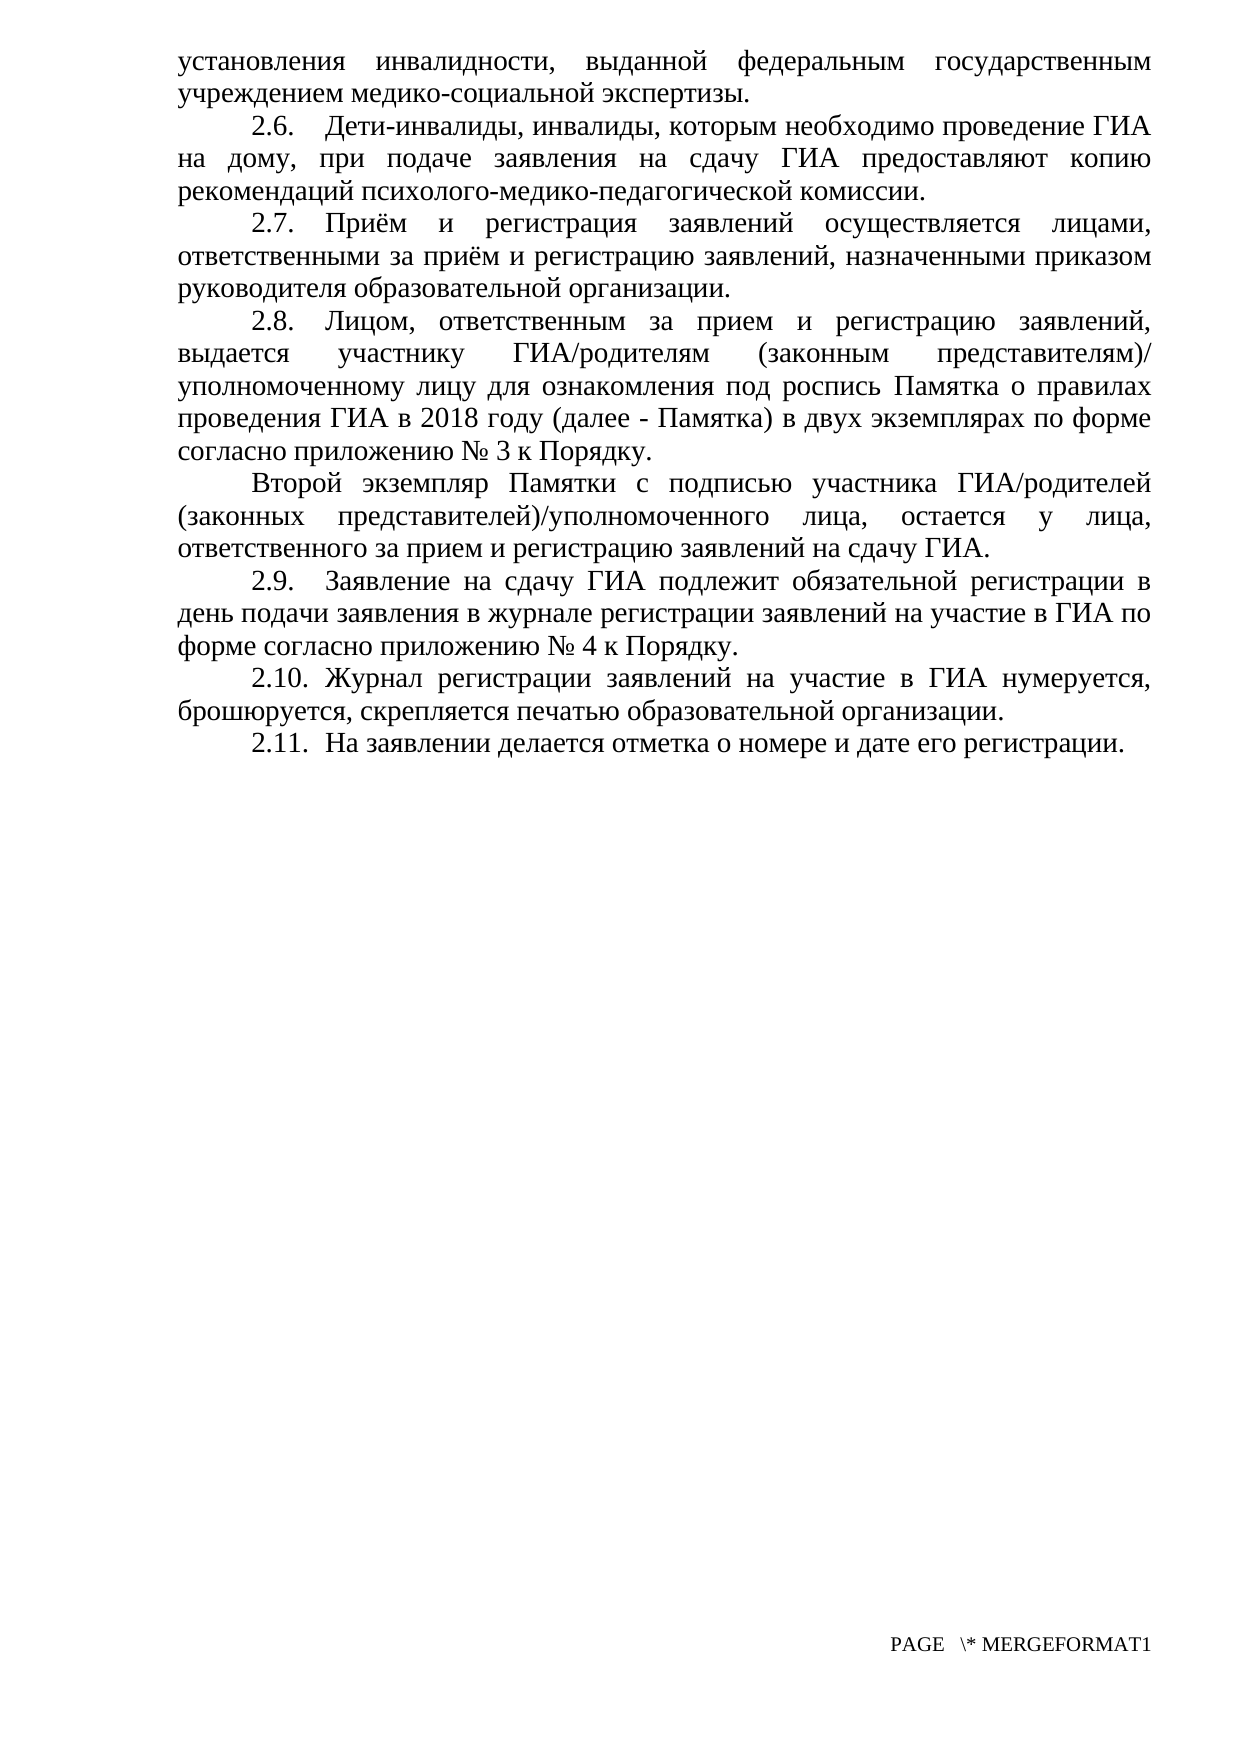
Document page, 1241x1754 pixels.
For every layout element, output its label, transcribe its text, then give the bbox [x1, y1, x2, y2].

text 2.10. Журнал регистрации заявлений на участие в ГИА нумеруется, брошюруется, скрепляется печатью образовательной организации. [177, 662, 1152, 727]
text Второй экземпляр Памятки с подписью участника ГИА/родителей (законных представителей)/уполномоченного лица, остается у лица, ответственного за прием и регистрацию заявлений на сдачу ГИА. [177, 467, 1152, 564]
text 2.7. Приём и регистрация заявлений осуществляется лицами, ответственными за приём и регистрацию заявлений, назначенными приказом руководителя образовательной организации. [177, 207, 1152, 304]
text 2.11. На заявлении делается отметка о номере и дате его регистрации. [177, 727, 1152, 759]
text 2.8. Лицом, ответственным за прием и регистрацию заявлений, выдается участнику ГИА/родителям (законным представителям)/ уполномоченному лицу для ознакомления под роспись Памятка о правилах проведения ГИА в 2018 году (далее - Памятка) в двух экземплярах по форме согласно приложению № 3 к Порядку. [177, 304, 1152, 467]
text 2.9. Заявление на сдачу ГИА подлежит обязательной регистрации в день подачи заявления в журнале регистрации заявлений на участие в ГИА по форме согласно приложению № 4 к Порядку. [177, 564, 1152, 662]
text 2.6. Дети-инвалиды, инвалиды, которым необходимо проведение ГИА на дому, при подаче заявления на сдачу ГИА предоставляют копию рекомендаций психолого-медико-педагогической комиссии. [177, 109, 1152, 207]
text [177, 44, 1152, 109]
